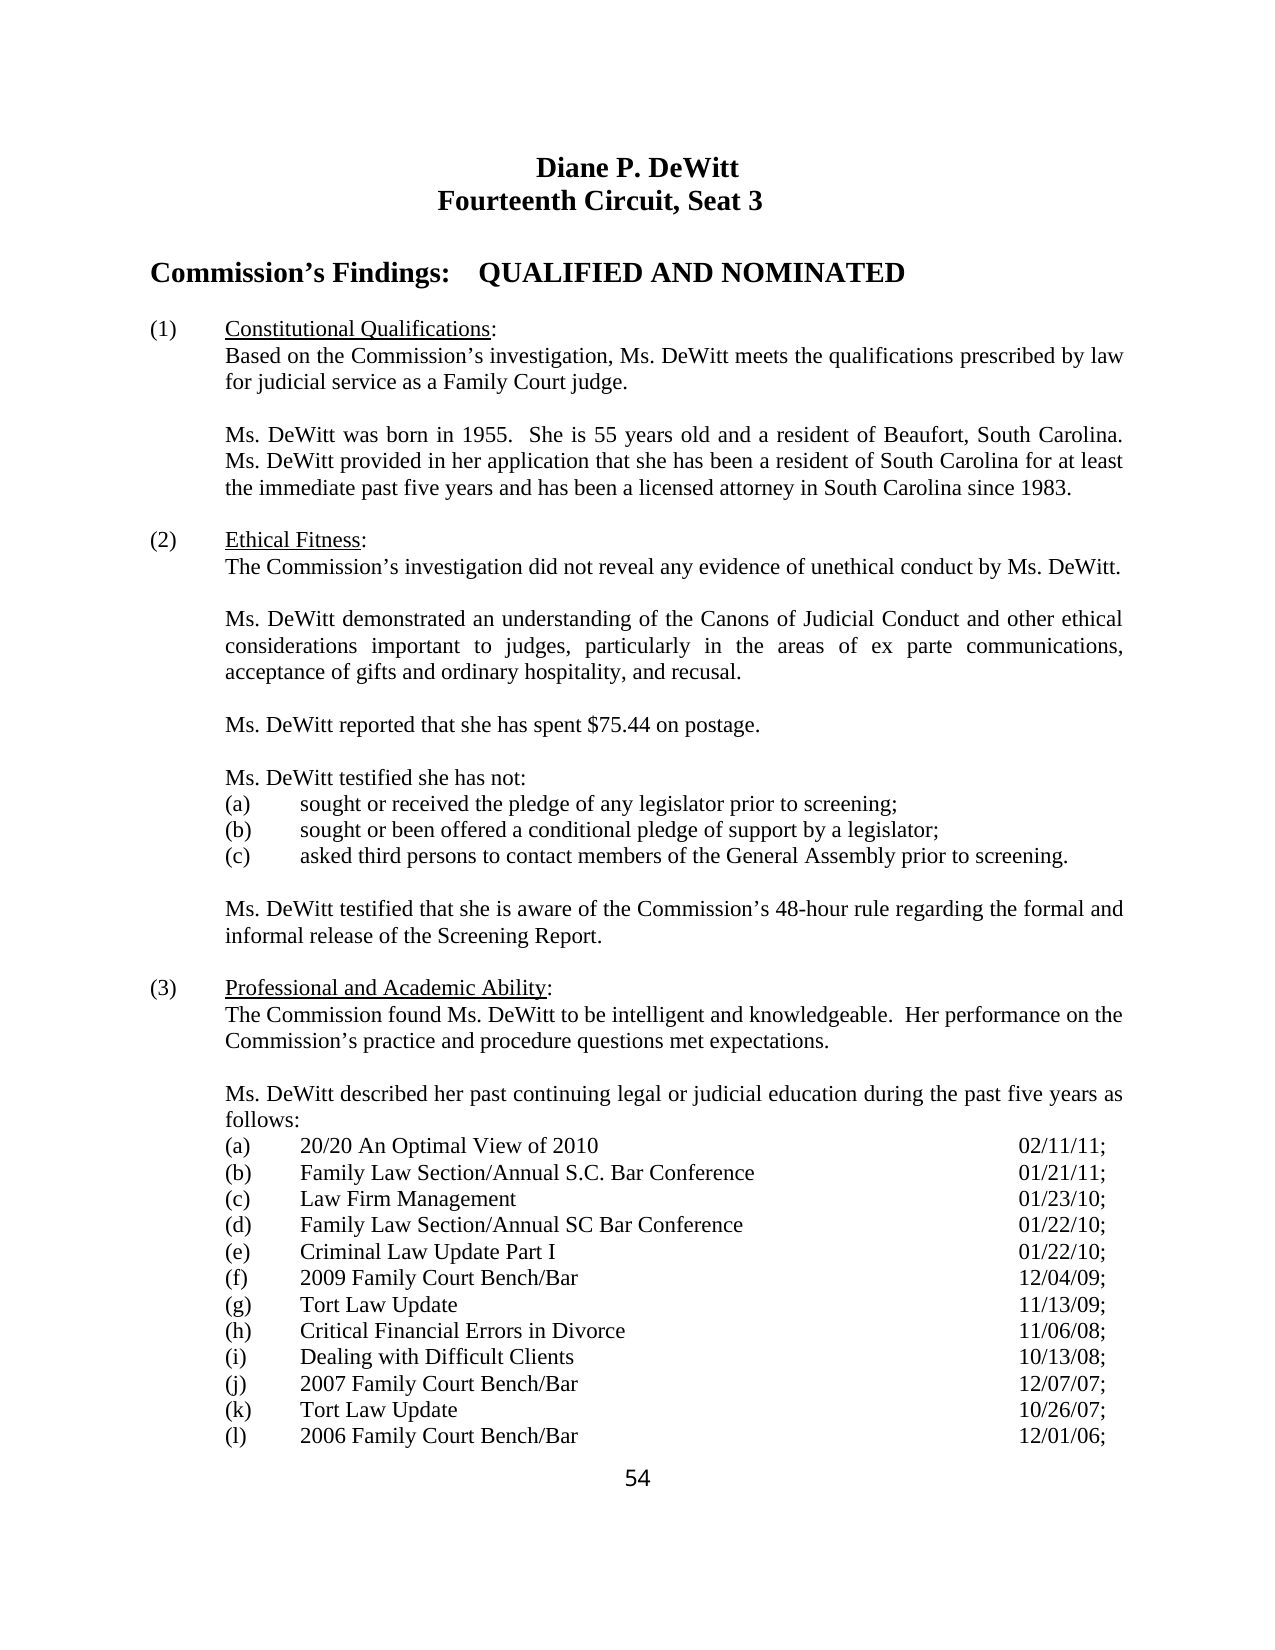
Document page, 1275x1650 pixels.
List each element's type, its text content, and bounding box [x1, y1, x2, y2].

text (1) Constitutional Qualifications: [150, 316, 1125, 342]
text (b) Family Law Section/Annual S.C. Bar Conference 01/21/11; [225, 1159, 1125, 1185]
text The Commission found Ms. DeWitt to be intelligent and knowledgeable. Her performance on the Commission’s practice and procedure questions met expectations. [150, 1001, 1125, 1053]
text Ms. DeWitt described her past continuing legal or judicial education during the past five years as follows: [150, 1080, 1125, 1132]
text (e) Criminal Law Update Part I 01/22/10; [225, 1238, 1125, 1264]
text (g) Tort Law Update 11/13/09; [225, 1291, 1125, 1317]
text Diane P. DeWitt [150, 150, 1125, 183]
text (j) 2007 Family Court Bench/Bar 12/07/07; [225, 1370, 1125, 1396]
text (a) 20/20 An Optimal View of 2010 02/11/11; [225, 1132, 1125, 1159]
text (a) sought or received the pledge of any legislator prior to screening; [225, 790, 1125, 816]
text (k) Tort Law Update 10/26/07; [225, 1396, 1125, 1422]
text Ms. DeWitt reported that she has spent $75.44 on postage. [150, 711, 1125, 737]
text (l) 2006 Family Court Bench/Bar 12/01/06; [225, 1422, 1125, 1449]
text (c) Law Firm Management 01/23/10; [225, 1185, 1125, 1212]
text (d) Family Law Section/Annual SC Bar Conference 01/22/10; [225, 1212, 1125, 1238]
text Ms. DeWitt demonstrated an understanding of the Canons of Judicial Conduct and other ethical considerations important to judges, particularly in the areas of ex parte communications, acceptance of gifts and ordinary hospitality, and recusal. [150, 605, 1125, 684]
text Fourteenth Circuit, Seat 3 [75, 183, 1125, 217]
text (b) sought or been offered a conditional pledge of support by a legislator; [225, 816, 1125, 843]
text Based on the Commission’s investigation, Ms. DeWitt meets the qualifications prescribed by law for judicial service as a Family Court judge. [150, 342, 1125, 394]
text The Commission’s investigation did not reveal any evidence of unethical conduct by Ms. DeWitt. [150, 553, 1125, 579]
text Ms. DeWitt was born in 1955. She is 55 years old and a resident of Beaufort, South Carolina. Ms. DeWitt provided in her application that she has been a resident of South Carolina for at least the immediate past five years and has been a licensed attorney in South Carolina since 1983. [150, 421, 1125, 500]
text (c) asked third persons to contact members of the General Assembly prior to screening. [225, 843, 1125, 869]
text Ms. DeWitt testified that she is aware of the Commission’s 48-hour rule regarding the formal and informal release of the Screening Report. [150, 895, 1125, 948]
text (h) Critical Financial Errors in Divorce 11/06/08; [225, 1317, 1125, 1343]
text (f) 2009 Family Court Bench/Bar 12/04/09; [225, 1264, 1125, 1291]
text Commission’s Findings: QUALIFIED AND NOMINATED [150, 256, 1125, 289]
text (3) Professional and Academic Ability: [150, 974, 1125, 1001]
text (i) Dealing with Difficult Clients 10/13/08; [225, 1343, 1125, 1370]
text (2) Ethical Fitness: [150, 526, 1125, 553]
text Ms. DeWitt testified she has not: [150, 763, 1125, 790]
